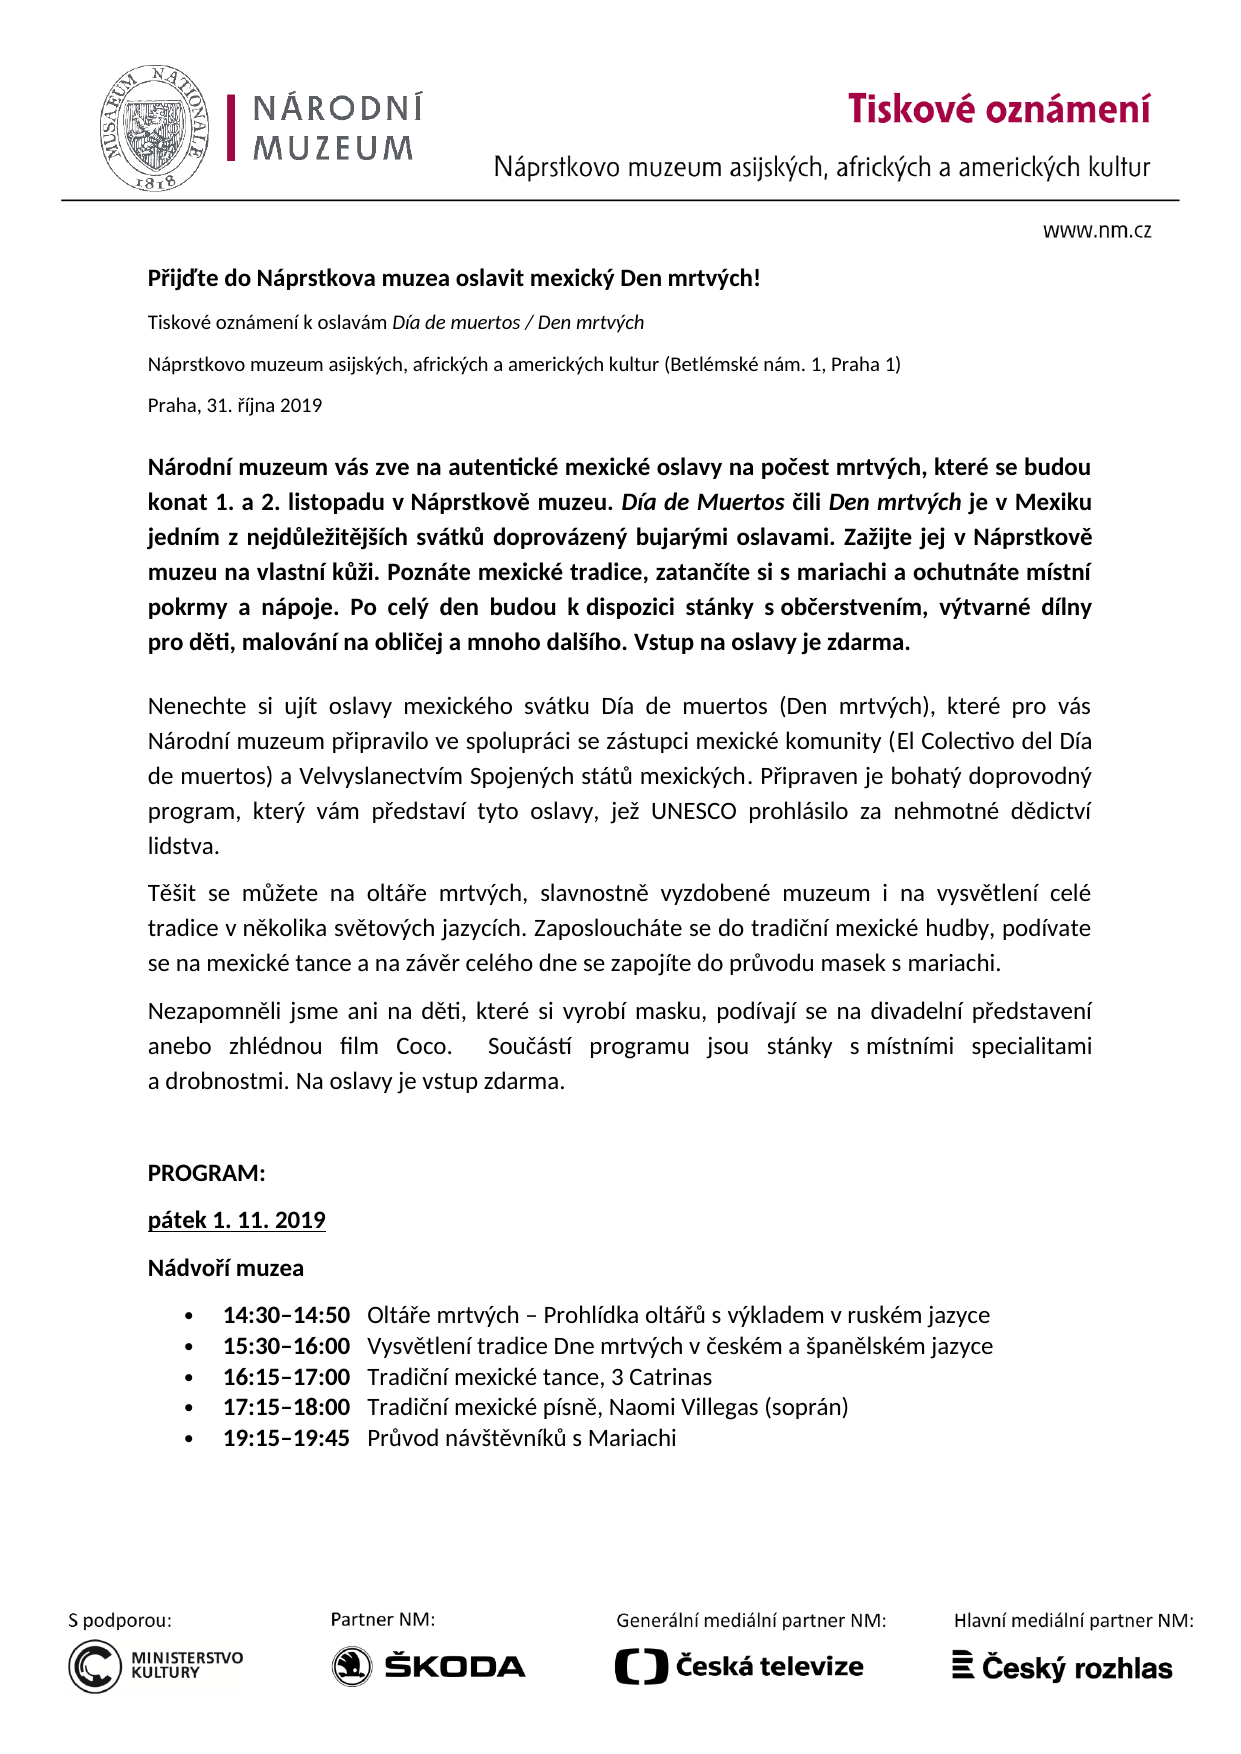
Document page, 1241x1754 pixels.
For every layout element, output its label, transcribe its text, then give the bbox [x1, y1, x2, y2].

text Nenechte si ujít oslavy mexického svátku Día de muertos (Den mrtvých), které pro vás Národní muzeum připravilo ve spolupráci se zástupci mexické komunity (El Colectivo del Día de muertos) a Velvyslanectvím Spojených států mexických. Připraven je bohatý doprovodný program, který vám představí tyto oslavy, jež UNESCO prohlásilo za nehmotné dědictví lidstva. [148, 690, 1093, 861]
text PROGRAM: [148, 1157, 1093, 1188]
text Tiskové oznámení k oslavám Día de muertos / Den mrtvých [148, 309, 1093, 334]
text Nezapomněli jsme ani na děti, které si vyrobí masku, podívají se na divadelní představení anebo zhlédnou film Coco. Součástí programu jsou stánky s místními specialitami a drobnostmi. Na oslavy je vstup zdarma. [148, 995, 1093, 1096]
picture [1, 1, 1239, 267]
picture [0, 1582, 1240, 1730]
text Nádvoří muzea [148, 1252, 1093, 1283]
text Těšit se můžete na oltáře mrtvých, slavnostně vyzdobené muzeum i na vysvětlení celé tradice v několika světových jazycích. Zaposloucháte se do tradiční mexické hudby, podívate se na mexické tance a na závěr celého dne se zapojíte do průvodu masek s mariachi. [148, 877, 1093, 978]
list 16:15–17:00 Tradiční mexické tance, 3 Catrinas [185, 1361, 1093, 1391]
list 15:30–16:00 Vysvětlení tradice Dne mrtvých v českém a španělském jazyce [185, 1330, 1093, 1361]
text Praha, 31. října 2019 [148, 392, 1093, 418]
text Přijďte do Náprstkova muzea oslavit mexický Den mrtvých! [148, 262, 1093, 292]
text Národní muzeum vás zve na autentické mexické oslavy na počest mrtvých, které se budou konat 1. a 2. listopadu v Náprstkově muzeu. Día de Muertos čili Den mrtvých je v Mexiku jedním z nejdůležitějších svátků doprovázený bujarými oslavami. Zažijte jej v Náprstkově muzeu na vlastní kůži. Poznáte mexické tradice, zatančíte si s mariachi a ochutnáte místní pokrmy a nápoje. Po celý den budou k dispozici stánky s občerstvením, výtvarné dílny pro děti, malování na obličej a mnoho dalšího. Vstup na oslavy je zdarma. [148, 451, 1093, 656]
list 17:15–18:00 Tradiční mexické písně, Naomi Villegas (soprán) [185, 1391, 1093, 1422]
list 14:30–14:50 Oltáře mrtvých – Prohlídka oltářů s výkladem v ruském jazyce [185, 1300, 1093, 1330]
list 19:15–19:45 Průvod návštěvníků s Mariachi [185, 1422, 1093, 1452]
text Náprstkovo muzeum asijských, afrických a amerických kultur (Betlémské nám. 1, Praha 1) [148, 351, 1093, 376]
text pátek 1. 11. 2019 [148, 1205, 1093, 1235]
